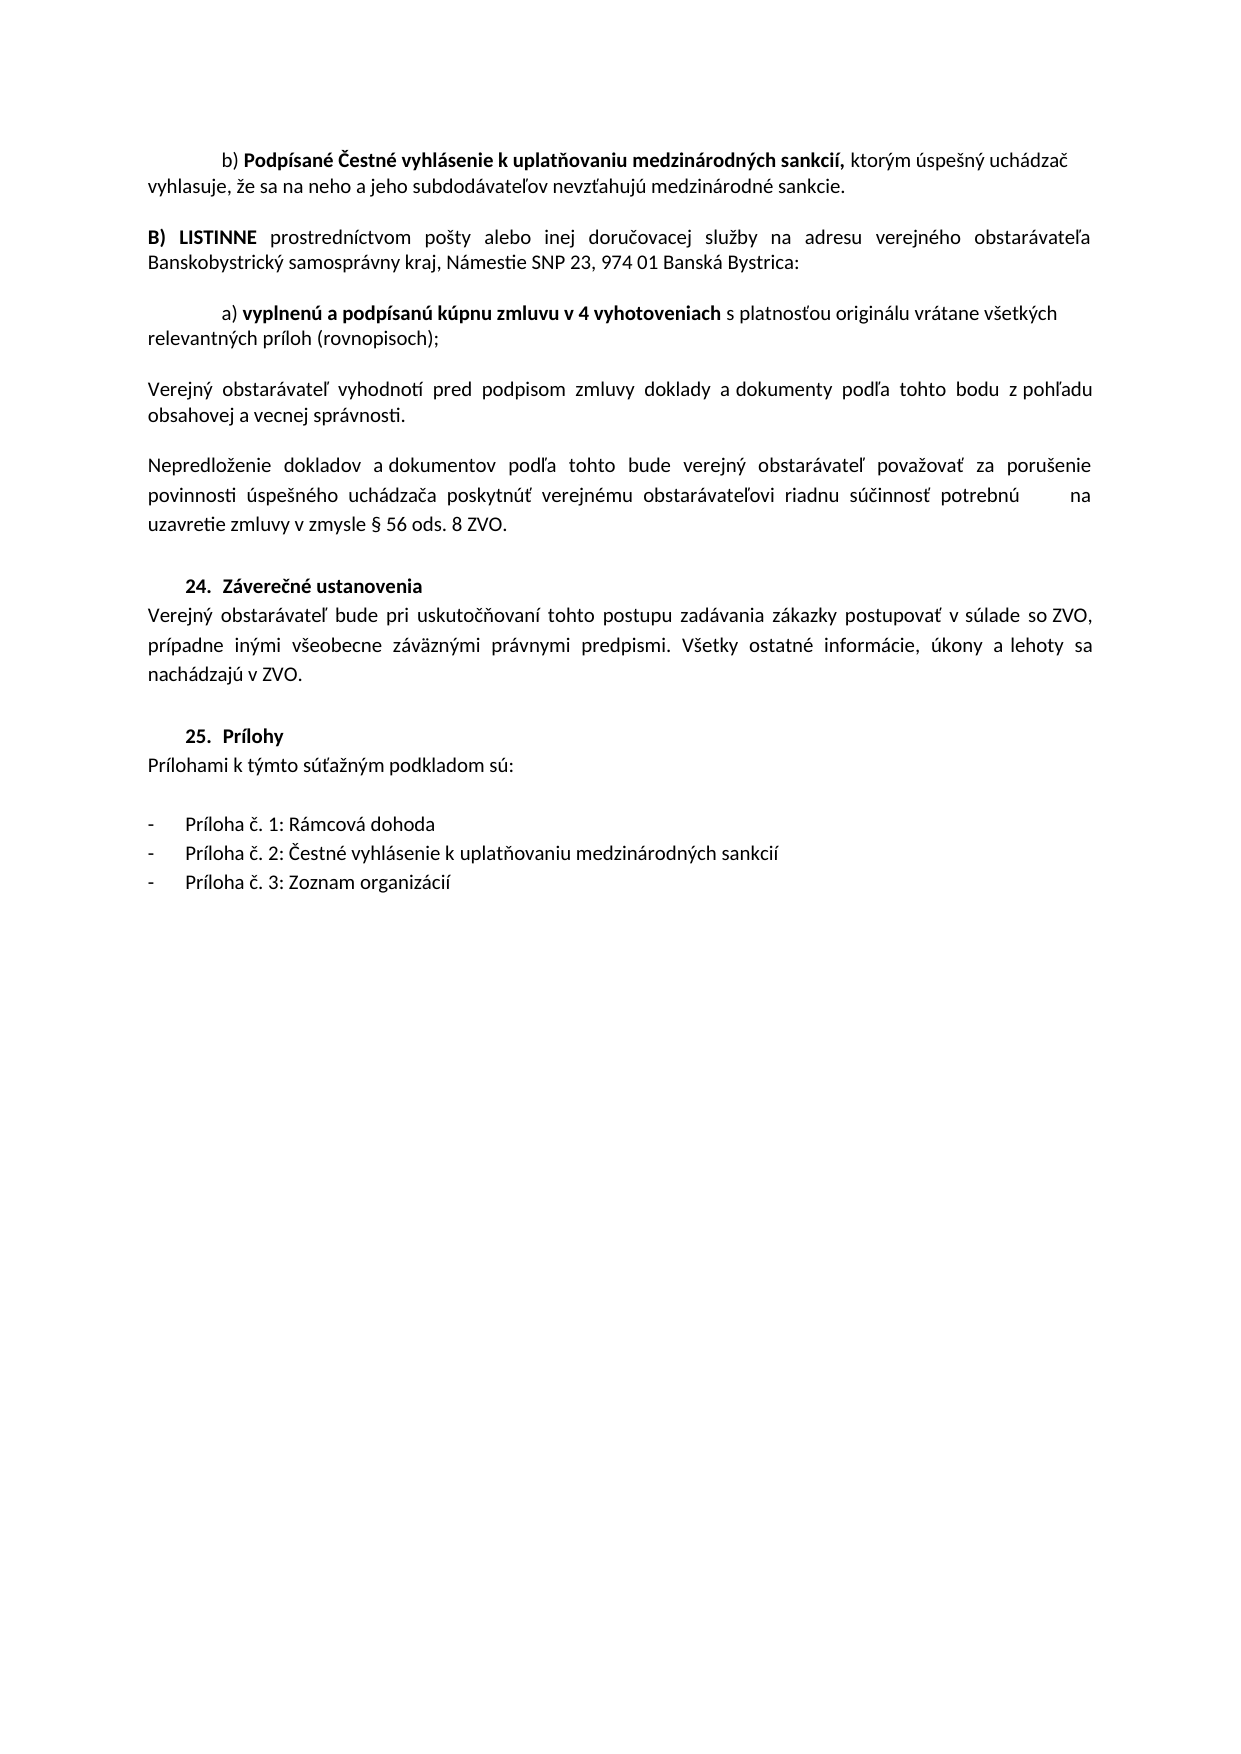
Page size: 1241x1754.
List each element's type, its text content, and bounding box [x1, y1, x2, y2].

list Príloha č. 2: Čestné vyhlásenie k uplatňovaniu medzinárodných sankcií [148, 840, 1093, 866]
list Príloha č. 1: Rámcová dohoda [148, 811, 1093, 836]
subtitle Záverečné ustanovenia [185, 573, 1093, 599]
list a) vyplnenú a podpísanú kúpnu zmluvu v 4 vyhotoveniach s platnosťou originálu vrátane všetkých relevantných príloh (rovnopisoch); [148, 300, 1093, 351]
text Verejný obstarávateľ vyhodnotí pred podpisom zmluvy doklady a dokumenty podľa tohto bodu z pohľadu obsahovej a vecnej správnosti. [148, 376, 1093, 427]
subtitle Prílohy [185, 723, 1093, 749]
text Prílohami k týmto súťažným podkladom sú: [148, 753, 1093, 778]
text Verejný obstarávateľ bude pri uskutočňovaní tohto postupu zadávania zákazky postupovať v súlade so ZVO, prípadne inými všeobecne záväznými právnymi predpismi. Všetky ostatné informácie, úkony a lehoty sa nachádzajú v ZVO. [148, 603, 1093, 686]
text B) LISTINNE prostredníctvom pošty alebo inej doručovacej služby na adresu verejného obstarávateľa Banskobystrický samosprávny kraj, Námestie SNP 23, 974 01 Banská Bystrica: [148, 224, 1093, 275]
list Príloha č. 3: Zoznam organizácií [148, 869, 1093, 895]
text Nepredloženie dokladov a dokumentov podľa tohto bude verejný obstarávateľ považovať za porušenie povinnosti úspešného uchádzača poskytnúť verejnému obstarávateľovi riadnu súčinnosť potrebnú na uzavretie zmluvy v zmysle § 56 ods. 8 ZVO. [148, 453, 1093, 536]
text b) Podpísané Čestné vyhlásenie k uplatňovaniu medzinárodných sankcií, ktorým úspešný uchádzač vyhlasuje, že sa na neho a jeho subdodávateľov nevzťahujú medzinárodné sankcie. [148, 148, 1093, 198]
